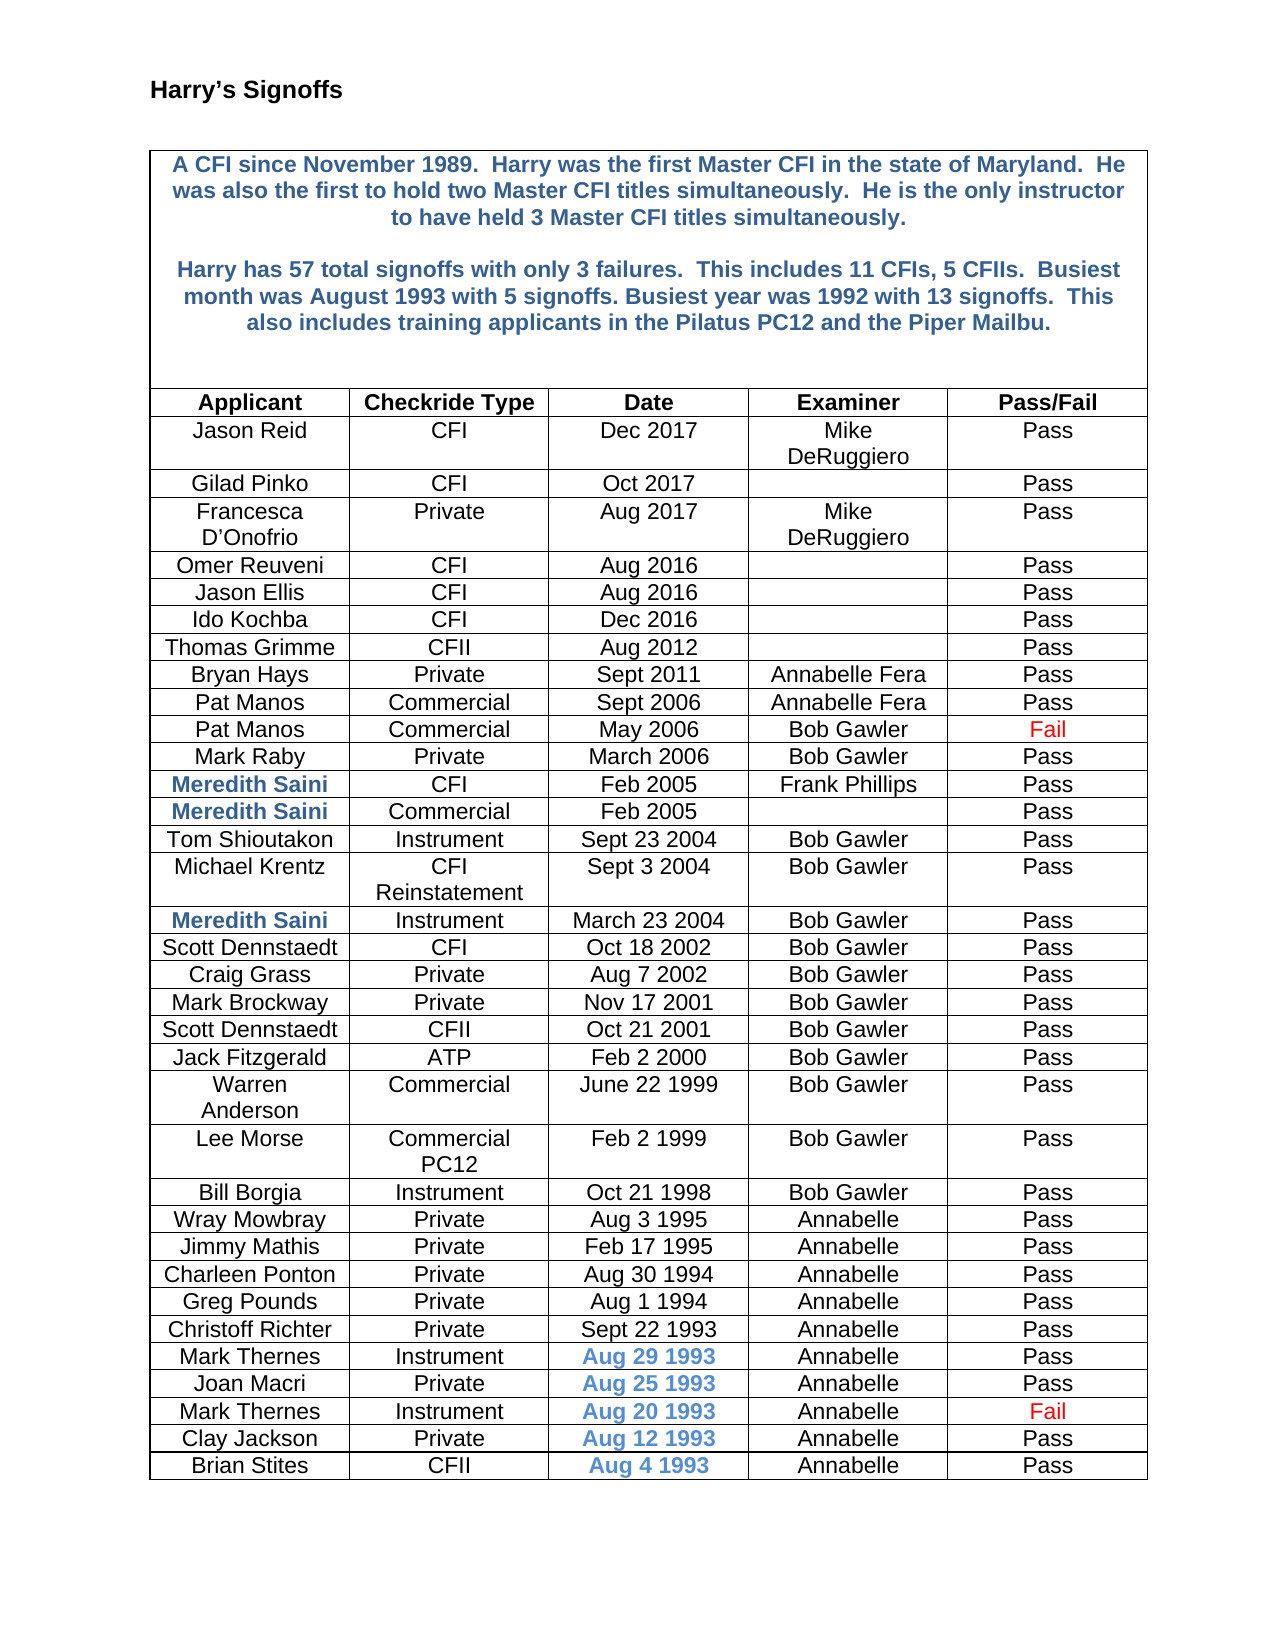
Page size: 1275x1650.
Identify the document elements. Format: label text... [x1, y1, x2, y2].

table_cell Pass [948, 771, 1147, 797]
table_cell CFI [350, 579, 548, 605]
table_cell ATP [350, 1044, 548, 1070]
table_cell Bob Gawler [749, 853, 947, 906]
table_cell Pass [948, 606, 1147, 633]
table_cell Commercial [350, 798, 548, 824]
table_cell Annabelle [749, 1206, 947, 1232]
table_cell Applicant [151, 389, 349, 416]
table_cell Annabelle [749, 1398, 947, 1424]
table_cell Mike DeRuggiero [749, 417, 947, 469]
table_cell [749, 470, 947, 497]
table_cell Pass [948, 689, 1147, 715]
table_cell Oct 18 2002 [549, 934, 748, 960]
table_cell Pass [948, 1016, 1147, 1043]
table_cell Dec 2017 [549, 417, 748, 469]
table_cell Bob Gawler [749, 1179, 947, 1205]
table_cell Pass [948, 989, 1147, 1015]
table_cell Private [350, 661, 548, 687]
table_cell Sept 22 1993 [549, 1316, 748, 1342]
table_cell Annabelle [749, 1261, 947, 1287]
table_cell June 22 1999 [549, 1071, 748, 1124]
table_cell CFI Reinstatement [350, 853, 548, 906]
table_cell CFII [350, 1453, 548, 1479]
table_cell May 2006 [549, 716, 748, 742]
table_cell Meredith Saini [151, 771, 349, 797]
table_cell Pass [948, 907, 1147, 933]
table_cell Sept 3 2004 [549, 853, 748, 906]
table_cell Fail [948, 716, 1147, 742]
table_cell Pass [948, 1206, 1147, 1232]
table_cell Annabelle [749, 1343, 947, 1369]
table_cell Instrument [350, 1179, 548, 1205]
table_cell Mark Thernes [151, 1343, 349, 1369]
table_cell Pass [948, 1425, 1147, 1451]
table_cell Annabelle [749, 1288, 947, 1314]
table_cell Mark Brockway [151, 989, 349, 1015]
table_cell Examiner [749, 389, 947, 416]
table_cell CFI [350, 417, 548, 469]
table_cell Annabelle [749, 1233, 947, 1260]
table_cell Private [350, 989, 548, 1015]
table_cell Aug 7 2002 [549, 961, 748, 988]
table_cell Jimmy Mathis [151, 1233, 349, 1260]
table_cell Pass [948, 1453, 1147, 1479]
table_header A CFI since November 1989. Harry was the first Master CFI in the state of Maryland. He was also the first to hold two Master CFI titles simultaneously. He is the only instructor to have held 3 Master CFI titles simultaneously. Harry has 57 total signoffs with only 3 failures. This includes 11 CFIs, 5 CFIIs. Busiest month was August 1993 with 5 signoffs. Busiest year was 1992 with 13 signoffs. This also includes training applicants in the Pilatus PC12 and the Piper Mailbu. [151, 151, 1147, 388]
table_cell Craig Grass [151, 961, 349, 988]
table_cell [749, 552, 947, 578]
table_cell Instrument [350, 826, 548, 852]
table_cell Instrument [350, 907, 548, 933]
table_cell Private [350, 1370, 548, 1397]
table_cell Aug 2016 [549, 579, 748, 605]
table_cell Annabelle [749, 1316, 947, 1342]
table_cell Wray Mowbray [151, 1206, 349, 1232]
table_cell Warren Anderson [151, 1071, 349, 1124]
table_cell Private [350, 1233, 548, 1260]
table_cell Private [350, 1316, 548, 1342]
table_cell Pass [948, 934, 1147, 960]
table_cell CFII [350, 634, 548, 660]
table_cell [749, 579, 947, 605]
table_cell Bob Gawler [749, 1071, 947, 1124]
table_cell Commercial PC12 [350, 1125, 548, 1177]
table_cell Pass [948, 1261, 1147, 1287]
table_cell Feb 17 1995 [549, 1233, 748, 1260]
table_cell Pass [948, 1370, 1147, 1397]
table_cell Thomas Grimme [151, 634, 349, 660]
table_cell Aug 2017 [549, 498, 748, 551]
table_cell Bob Gawler [749, 1125, 947, 1177]
table_cell Private [350, 1425, 548, 1451]
table_cell Aug 12 1993 [549, 1425, 748, 1451]
table_cell Bob Gawler [749, 961, 947, 988]
table_cell Private [350, 1261, 548, 1287]
table_cell Private [350, 1206, 548, 1232]
table_cell Private [350, 743, 548, 770]
table_cell Private [350, 1288, 548, 1314]
table_cell Feb 2005 [549, 771, 748, 797]
table_cell Nov 17 2001 [549, 989, 748, 1015]
table_cell Christoff Richter [151, 1316, 349, 1342]
table_cell Aug 2016 [549, 552, 748, 578]
table_cell Bob Gawler [749, 989, 947, 1015]
table_cell Pass [948, 1343, 1147, 1369]
table_cell Pass [948, 743, 1147, 770]
table_cell Ido Kochba [151, 606, 349, 633]
table_cell Tom Shioutakon [151, 826, 349, 852]
table_cell Commercial [350, 716, 548, 742]
table_cell Omer Reuveni [151, 552, 349, 578]
table_cell CFII [350, 1016, 548, 1043]
table_cell Aug 20 1993 [549, 1398, 748, 1424]
table_cell Pass [948, 552, 1147, 578]
table_cell Private [350, 961, 548, 988]
table_cell Aug 1 1994 [549, 1288, 748, 1314]
table_cell Mark Thernes [151, 1398, 349, 1424]
table_cell Jack Fitzgerald [151, 1044, 349, 1070]
table_cell [749, 798, 947, 824]
table_cell CFI [350, 934, 548, 960]
table_cell Annabelle [749, 1370, 947, 1397]
table_cell Sept 2006 [549, 689, 748, 715]
table_cell Francesca D’Onofrio [151, 498, 349, 551]
table_cell Sept 23 2004 [549, 826, 748, 852]
table_cell Date [549, 389, 748, 416]
table_cell Annabelle [749, 1453, 947, 1479]
table_cell Pass/Fail [948, 389, 1147, 416]
table_cell Feb 2 2000 [549, 1044, 748, 1070]
table_cell Scott Dennstaedt [151, 934, 349, 960]
table_cell Instrument [350, 1343, 548, 1369]
table_cell Bob Gawler [749, 743, 947, 770]
table_cell Bob Gawler [749, 1044, 947, 1070]
table_cell Michael Krentz [151, 853, 349, 906]
table_cell Feb 2 1999 [549, 1125, 748, 1177]
table_cell Feb 2005 [549, 798, 748, 824]
table_cell Joan Macri [151, 1370, 349, 1397]
table_cell Mark Raby [151, 743, 349, 770]
table_cell Pass [948, 853, 1147, 906]
table_cell Checkride Type [350, 389, 548, 416]
table_cell Pass [948, 798, 1147, 824]
table_cell Clay Jackson [151, 1425, 349, 1451]
table_cell Bob Gawler [749, 826, 947, 852]
table_cell Aug 25 1993 [549, 1370, 748, 1397]
table_cell Jason Reid [151, 417, 349, 469]
table_cell Annabelle Fera [749, 689, 947, 715]
table_cell Oct 21 1998 [549, 1179, 748, 1205]
table_cell Bob Gawler [749, 716, 947, 742]
table_cell Instrument [350, 1398, 548, 1424]
table_cell Brian Stites [151, 1453, 349, 1479]
table_cell Pass [948, 1044, 1147, 1070]
table_cell Commercial [350, 689, 548, 715]
table_cell Jason Ellis [151, 579, 349, 605]
table_cell Aug 2012 [549, 634, 748, 660]
table_cell Pass [948, 826, 1147, 852]
table_cell [749, 634, 947, 660]
table_cell Pass [948, 1179, 1147, 1205]
table_cell CFI [350, 552, 548, 578]
table_cell Frank Phillips [749, 771, 947, 797]
table_cell Fail [948, 1398, 1147, 1424]
table_cell Scott Dennstaedt [151, 1016, 349, 1043]
table_cell Bob Gawler [749, 1016, 947, 1043]
table_cell Pat Manos [151, 716, 349, 742]
table_cell March 2006 [549, 743, 748, 770]
table_cell Oct 2017 [549, 470, 748, 497]
table_cell Bryan Hays [151, 661, 349, 687]
table_cell [749, 606, 947, 633]
table_cell Pass [948, 417, 1147, 469]
table_cell Pass [948, 470, 1147, 497]
table_cell CFI [350, 606, 548, 633]
table_cell Bob Gawler [749, 934, 947, 960]
table_cell March 23 2004 [549, 907, 748, 933]
table_cell Annabelle Fera [749, 661, 947, 687]
table_cell Pat Manos [151, 689, 349, 715]
table_cell CFI [350, 771, 548, 797]
table_cell Pass [948, 498, 1147, 551]
table_cell Pass [948, 634, 1147, 660]
table_cell Pass [948, 1233, 1147, 1260]
table_cell Greg Pounds [151, 1288, 349, 1314]
table_cell Dec 2016 [549, 606, 748, 633]
table_cell Meredith Saini [151, 907, 349, 933]
table_cell Pass [948, 661, 1147, 687]
table_cell Pass [948, 1316, 1147, 1342]
table_cell Pass [948, 1071, 1147, 1124]
table_cell Pass [948, 1125, 1147, 1177]
table_cell Private [350, 498, 548, 551]
table_cell Commercial [350, 1071, 548, 1124]
table_cell Pass [948, 1288, 1147, 1314]
table_cell Aug 4 1993 [549, 1453, 748, 1479]
table_cell Aug 29 1993 [549, 1343, 748, 1369]
table_cell Pass [948, 961, 1147, 988]
table_cell Bill Borgia [151, 1179, 349, 1205]
table_cell Charleen Ponton [151, 1261, 349, 1287]
table_cell Oct 21 2001 [549, 1016, 748, 1043]
table_cell CFI [350, 470, 548, 497]
table_cell Aug 30 1994 [549, 1261, 748, 1287]
table_cell Bob Gawler [749, 907, 947, 933]
table_cell Sept 2011 [549, 661, 748, 687]
table_cell Pass [948, 579, 1147, 605]
table_cell Aug 3 1995 [549, 1206, 748, 1232]
table_cell Lee Morse [151, 1125, 349, 1177]
table_cell Mike DeRuggiero [749, 498, 947, 551]
table_cell Annabelle [749, 1425, 947, 1451]
table_cell Gilad Pinko [151, 470, 349, 497]
table_cell Meredith Saini [151, 798, 349, 824]
